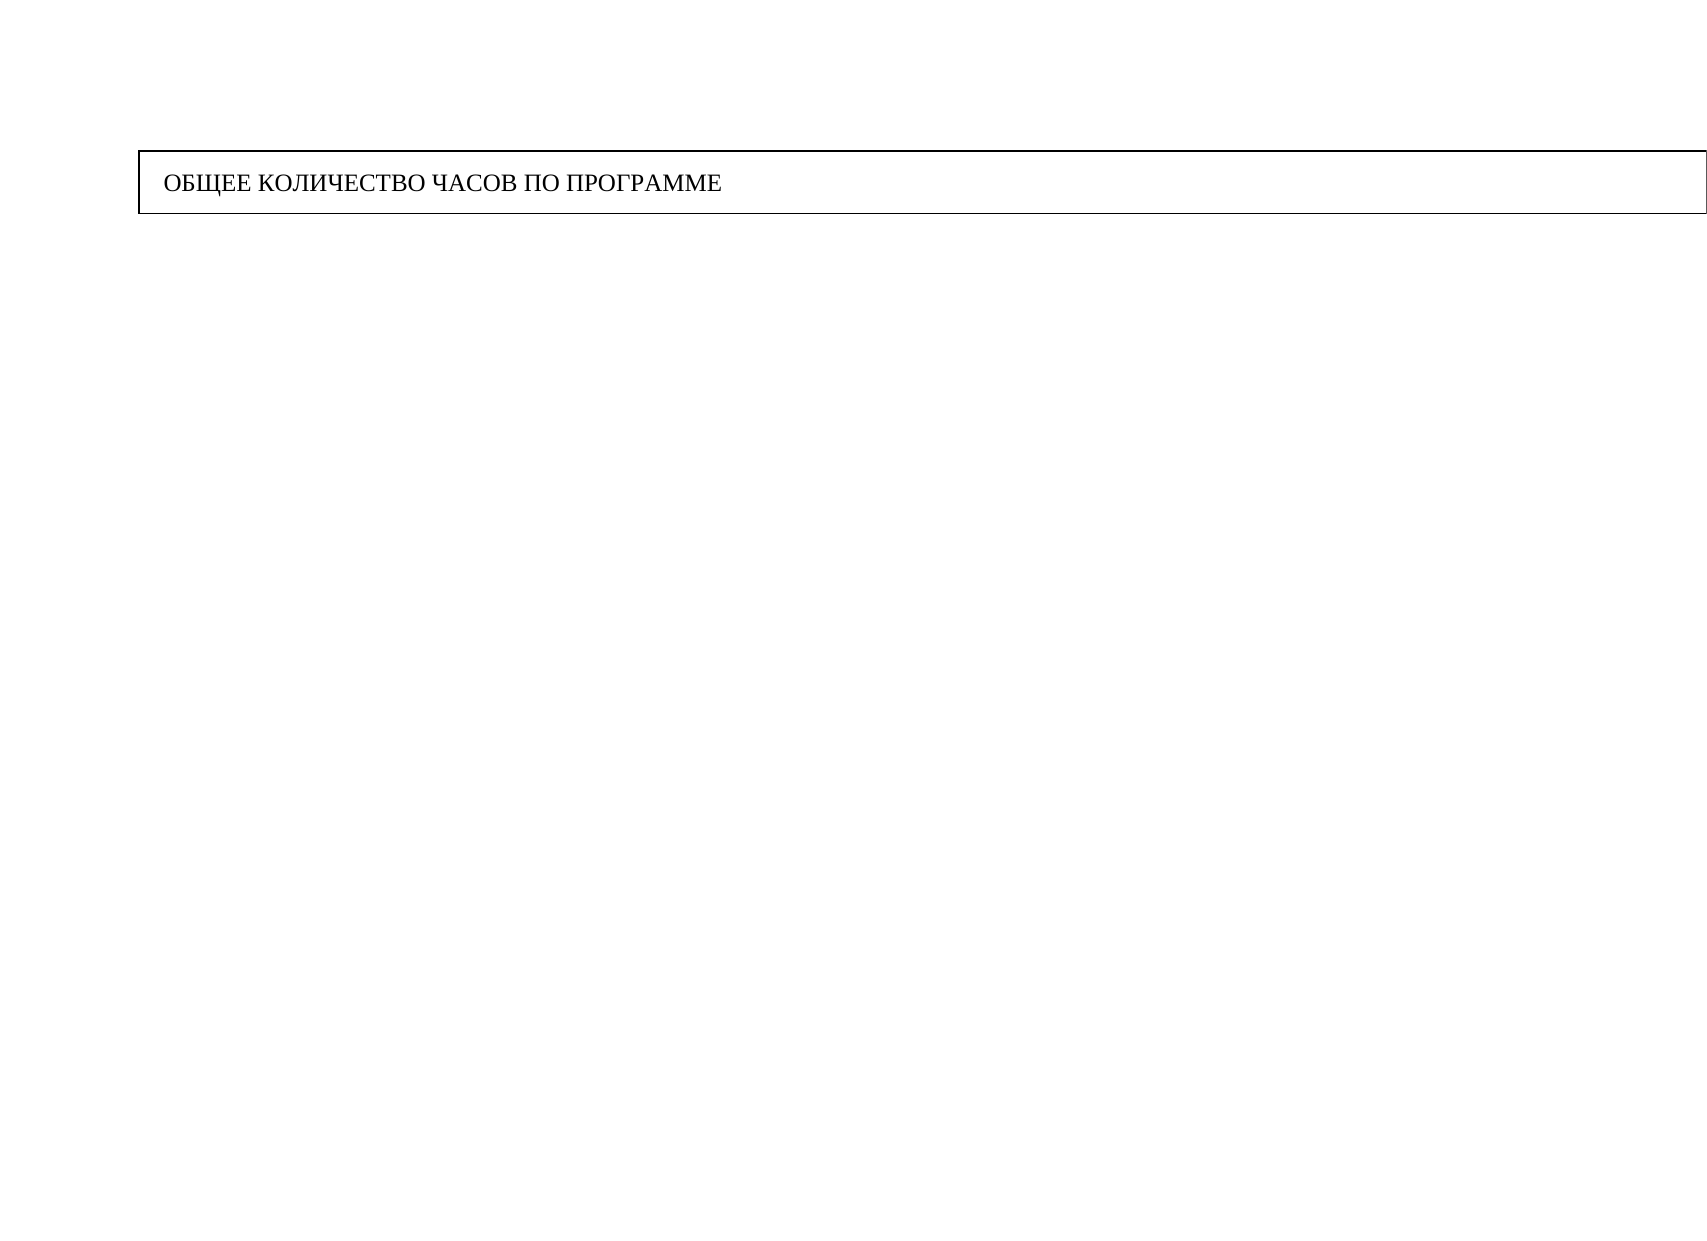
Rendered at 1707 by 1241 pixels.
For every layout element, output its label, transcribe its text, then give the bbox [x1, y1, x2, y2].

table_cell ОБЩЕЕ КОЛИЧЕСТВО ЧАСОВ ПО ПРОГРАММЕ [140, 152, 1706, 213]
